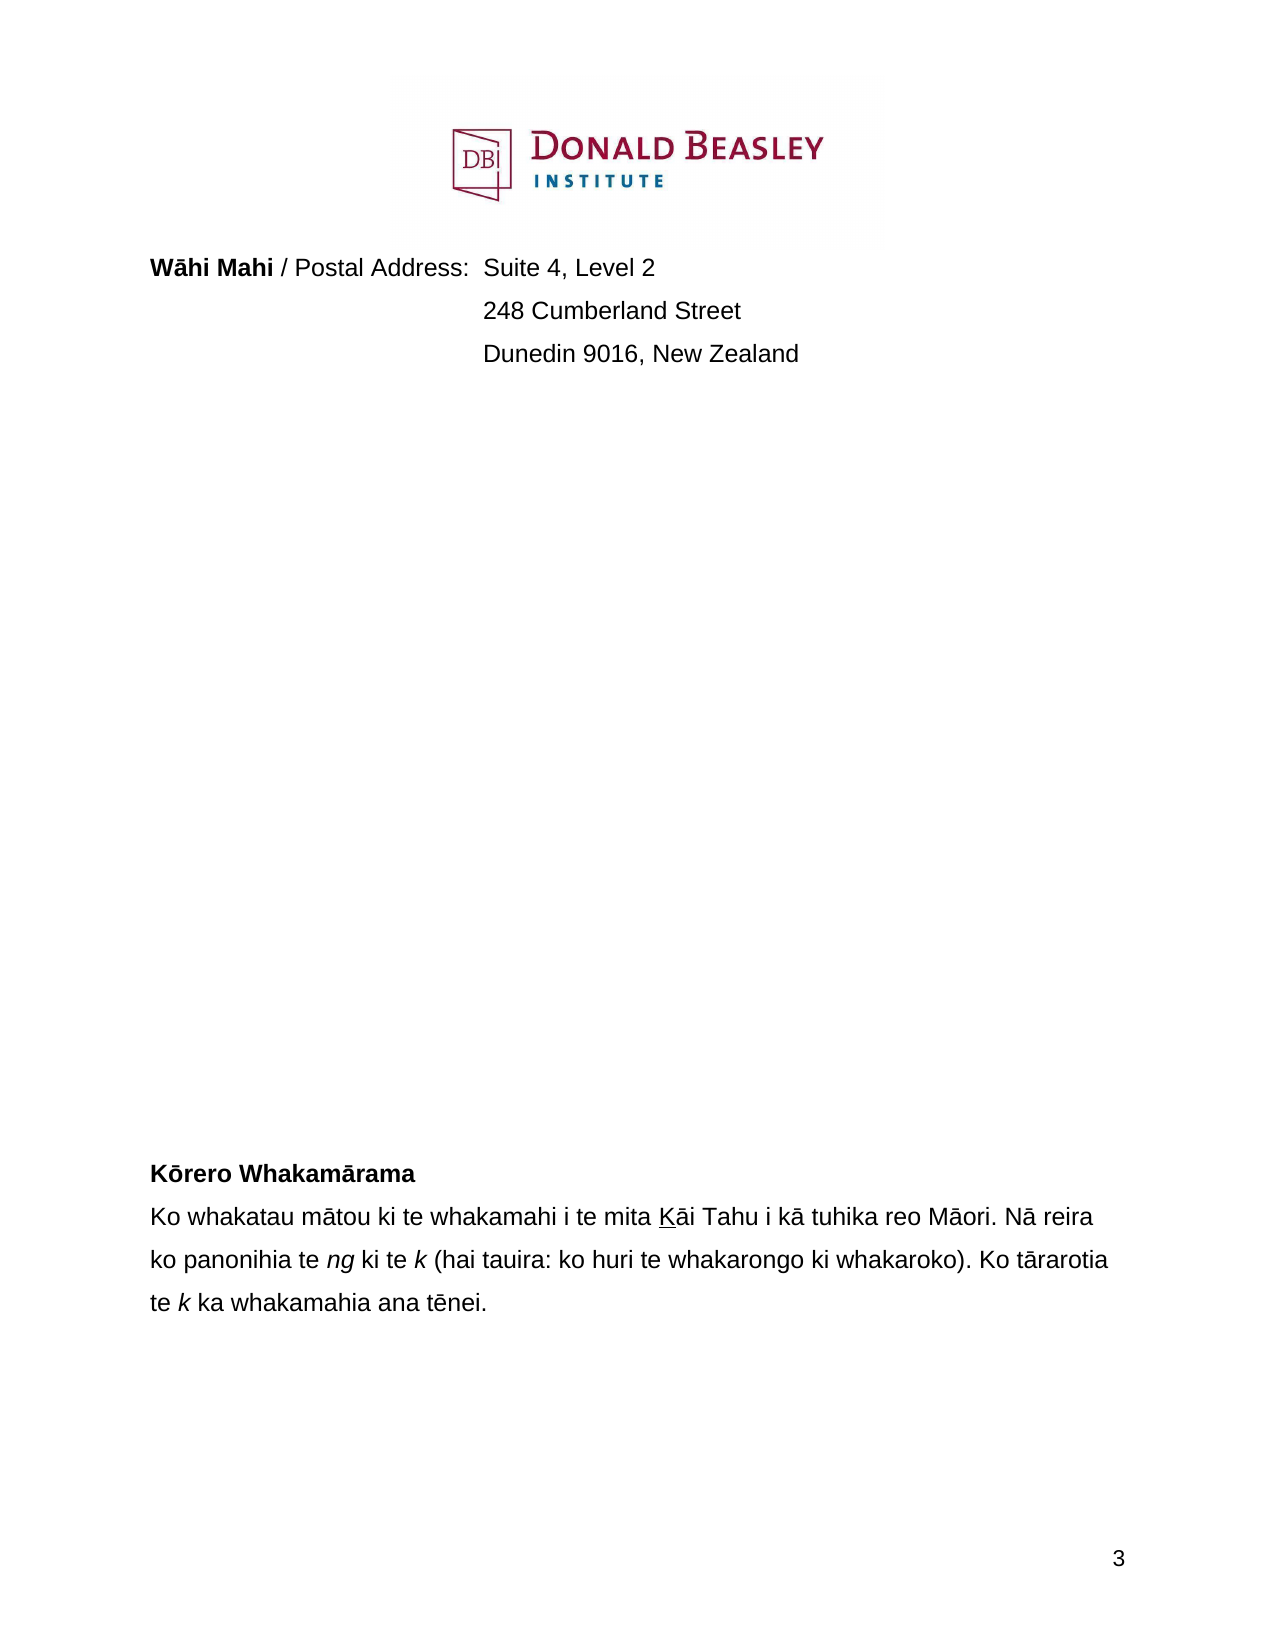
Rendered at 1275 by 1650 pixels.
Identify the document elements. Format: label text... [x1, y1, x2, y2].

text Dunedin 9016, New Zealand [150, 339, 1125, 368]
picture [390, 75, 886, 250]
text 248 Cumberland Street [150, 296, 1125, 325]
text Wāhi Mahi / Postal Address: Suite 4, Level 2 [150, 253, 1125, 282]
text Ko whakatau mātou ki te whakamahi i te mita Kāi Tahu i kā tuhika reo Māori. Nā reira ko panonihia te ng ki te k (hai tauira: ko huri te whakarongo ki whakaroko). Ko tārarotia te k ka whakamahia ana tēnei. [150, 1202, 1125, 1317]
text Kōrero Whakamārama [150, 1159, 1125, 1187]
